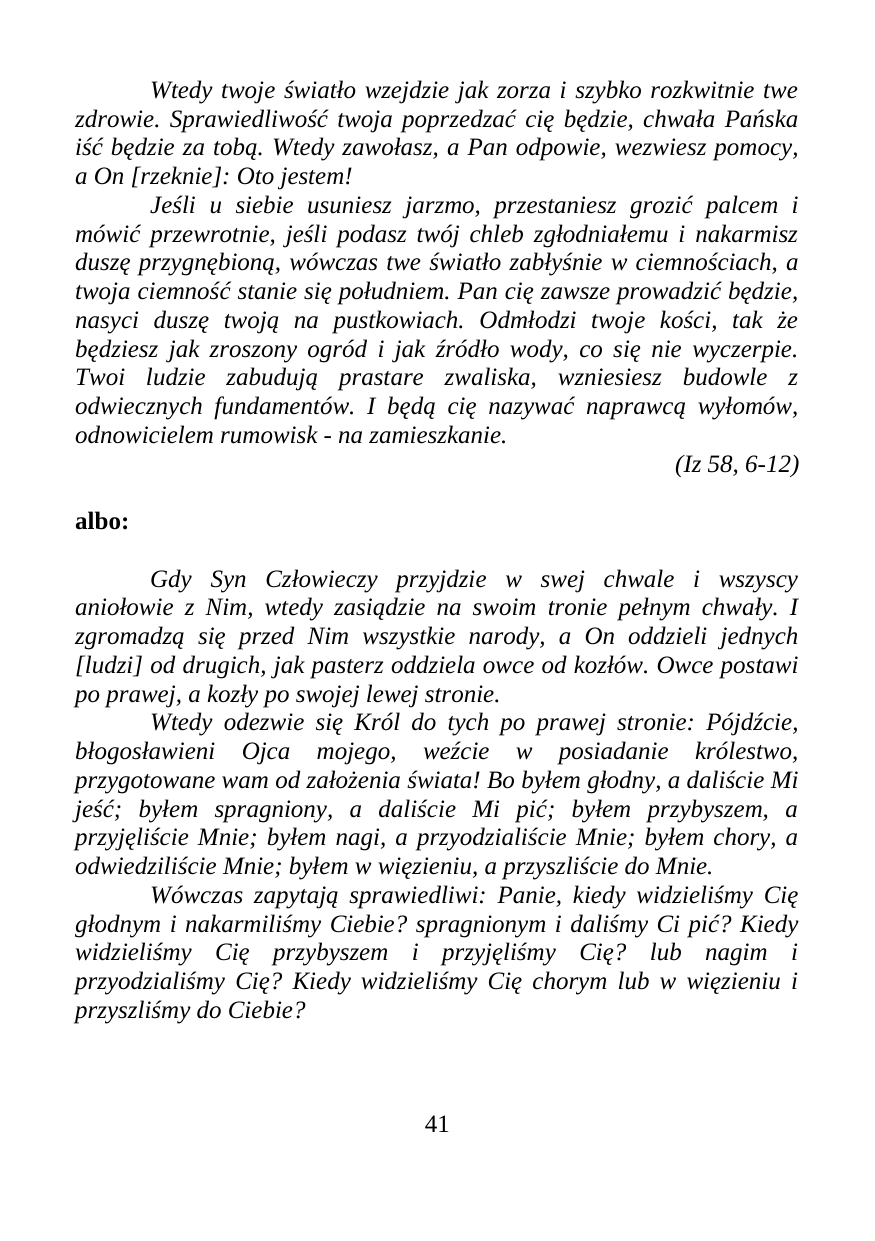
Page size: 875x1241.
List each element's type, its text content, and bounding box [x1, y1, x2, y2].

text Gdy Syn Człowieczy przyjdzie w swej chwale i wszyscy aniołowie z Nim, wtedy zasiądzie na swoim tronie pełnym chwały. I zgromadzą się przed Nim wszystkie narody, a On oddzieli jednych [ludzi] od drugich, jak pasterz oddziela owce od kozłów. Owce postawi po prawej, a kozły po swojej lewej stronie. [75, 564, 799, 707]
text (Iz 58, 6-12) [75, 449, 799, 477]
text Jeśli u siebie usuniesz jarzmo, przestaniesz grozić palcem i mówić przewrotnie, jeśli podasz twój chleb zgłodniałemu i nakarmisz duszę przygnębioną, wówczas twe światło zabłyśnie w ciemnościach, a twoja ciemność stanie się południem. Pan cię zawsze prowadzić będzie, nasyci duszę twoją na pustkowiach. Odmłodzi twoje kości, tak że będziesz jak zroszony ogród i jak źródło wody, co się nie wyczerpie. Twoi ludzie zabudują prastare zwaliska, wzniesiesz budowle z odwiecznych fundamentów. I będą cię nazywać naprawcą wyłomów, odnowicielem rumowisk - na zamieszkanie. [75, 190, 799, 449]
text Wtedy twoje światło wzejdzie jak zorza i szybko rozkwitnie twe zdrowie. Sprawiedliwość twoja poprzedzać cię będzie, chwała Pańska iść będzie za tobą. Wtedy zawołasz, a Pan odpowie, wezwiesz pomocy, a On [rzeknie]: Oto jestem! [75, 75, 799, 190]
text Wówczas zapytają sprawiedliwi: Panie, kiedy widzieliśmy Cię głodnym i nakarmiliśmy Ciebie? spragnionym i daliśmy Ci pić? Kiedy widzieliśmy Cię przybyszem i przyjęliśmy Cię? lub nagim i przyodzialiśmy Cię? Kiedy widzieliśmy Cię chorym lub w więzieniu i przyszliśmy do Ciebie? [75, 880, 799, 1024]
text Wtedy odezwie się Król do tych po prawej stronie: Pójdźcie, błogosławieni Ojca mojego, weźcie w posiadanie królestwo, przygotowane wam od założenia świata! Bo byłem głodny, a daliście Mi jeść; byłem spragniony, a daliście Mi pić; byłem przybyszem, a przyjęliście Mnie; byłem nagi, a przyodzialiście Mnie; byłem chory, a odwiedziliście Mnie; byłem w więzieniu, a przyszliście do Mnie. [75, 707, 799, 880]
text albo: [75, 506, 799, 535]
